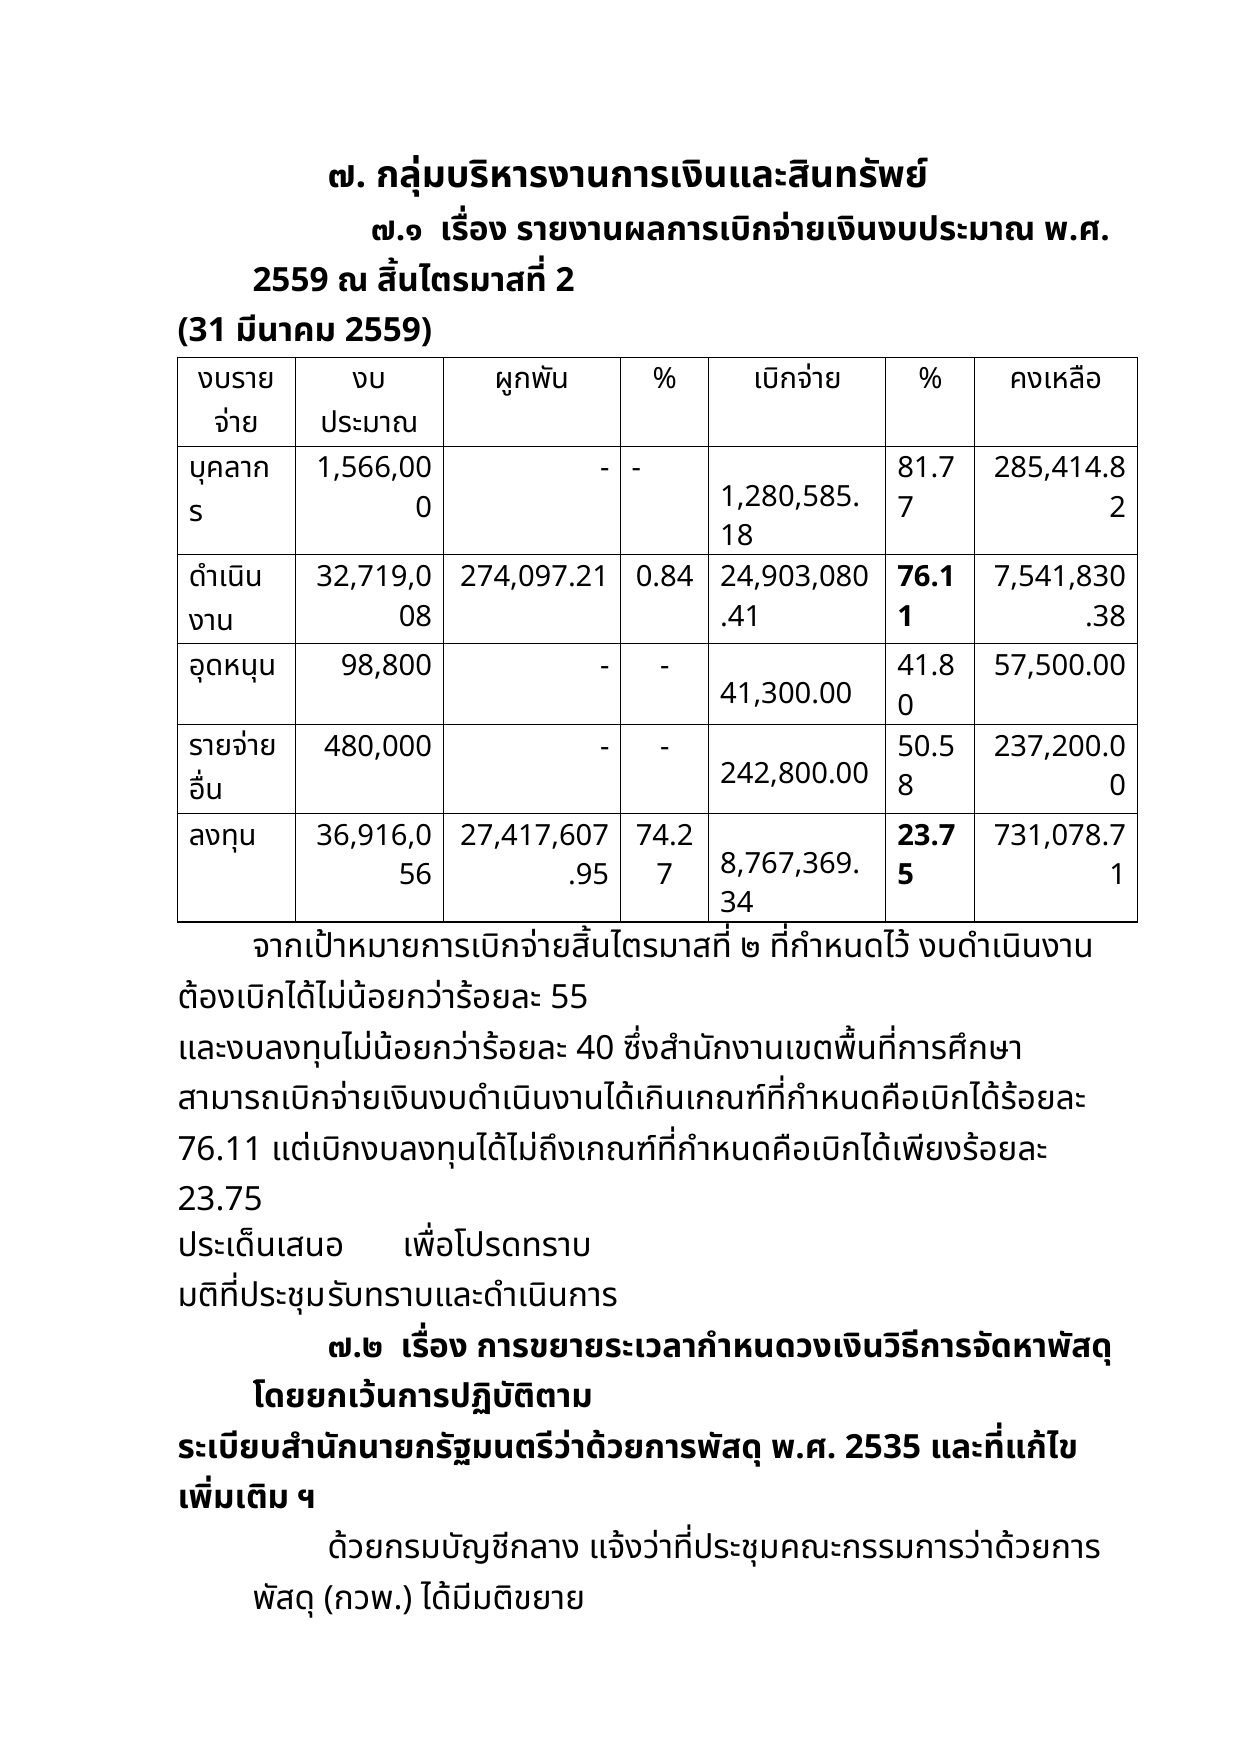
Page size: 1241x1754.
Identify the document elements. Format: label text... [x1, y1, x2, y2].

table_cell 74.27 [621, 814, 708, 921]
list ด้วยกรมบัญชีกลาง แจ้งว่าที่ประชุมคณะกรรมการว่าด้วยการพัสดุ (กวพ.) ได้มีมติขยาย [252, 1523, 1122, 1624]
table_cell 50.58 [886, 725, 974, 813]
table_cell 81.77 [886, 447, 974, 554]
table_cell 27,417,607.95 [444, 814, 620, 921]
table_header % [886, 358, 974, 446]
table_cell 8,767,369.34 [709, 814, 885, 921]
table_cell 57,500.00 [975, 644, 1137, 724]
text (31 มีนาคม 2559) [177, 306, 1122, 357]
table_cell 242,800.00 [709, 725, 885, 813]
table_header คงเหลือ [975, 358, 1137, 446]
table_cell 731,078.71 [975, 814, 1137, 921]
text และงบลงทุนไม่น้อยกว่าร้อยละ 40 ซึ่งสำนักงานเขตพื้นที่การศึกษาสามารถเบิกจ่ายเงินงบดำเนินงานได้เกินเกณฑ์ที่กำหนดคือเบิกได้ร้อยละ 76.11 แต่เบิกงบลงทุนได้ไม่ถึงเกณฑ์ที่กำหนดคือเบิกได้เพียงร้อยละ 23.75 [177, 1023, 1122, 1221]
table_cell ลงทุน [178, 814, 295, 921]
text ระเบียบสำนักนายกรัฐมนตรีว่าด้วยการพัสดุ พ.ศ. 2535 และที่แก้ไขเพิ่มเติม ฯ [177, 1422, 1122, 1523]
table_cell 7,541,830.38 [975, 555, 1137, 643]
table_cell - [621, 725, 708, 813]
text ๗. กลุ่มบริหารงานการเงินและสินทรัพย์ [252, 148, 1122, 205]
table_cell ดำเนินงาน [178, 555, 295, 643]
table_header งบรายจ่าย [178, 358, 295, 446]
table_cell 1,566,000 [296, 447, 443, 554]
table_cell 237,200.00 [975, 725, 1137, 813]
table_cell 41.80 [886, 644, 974, 724]
table_cell บุคลากร [178, 447, 295, 554]
table_cell 41,300.00 [709, 644, 885, 724]
table_cell 76.11 [886, 555, 974, 643]
table_cell - [444, 447, 620, 554]
table_cell 32,719,008 [296, 555, 443, 643]
table_cell 98,800 [296, 644, 443, 724]
table_cell 24,903,080.41 [709, 555, 885, 643]
table_cell 285,414.82 [975, 447, 1137, 554]
table_cell 23.75 [886, 814, 974, 921]
text มติที่ประชุม รับทราบและดำเนินการ [177, 1271, 1122, 1321]
table_cell 480,000 [296, 725, 443, 813]
text ประเด็นเสนอ เพื่อโปรดทราบ [177, 1221, 1122, 1271]
table_header เบิกจ่าย [709, 358, 885, 446]
table_cell อุดหนุน [178, 644, 295, 724]
table_cell 274,097.21 [444, 555, 620, 643]
table_cell - [444, 644, 620, 724]
table_cell - [444, 725, 620, 813]
table_cell 0.84 [621, 555, 708, 643]
table_cell - [621, 644, 708, 724]
text จากเป้าหมายการเบิกจ่ายสิ้นไตรมาสที่ ๒ ที่กำหนดไว้ งบดำเนินงานต้องเบิกได้ไม่น้อยกว่าร้อยละ 55 [177, 923, 1122, 1023]
table_header ผูกพัน [444, 358, 620, 446]
list ๗.๑ เรื่อง รายงานผลการเบิกจ่ายเงินงบประมาณ พ.ศ. 2559 ณ สิ้นไตรมาสที่ 2 [252, 205, 1122, 306]
text ๗.๒ เรื่อง การขยายระเวลากำหนดวงเงินวิธีการจัดหาพัสดุโดยยกเว้นการปฏิบัติตาม [252, 1321, 1122, 1422]
table_header งบประมาณ [296, 358, 443, 446]
table_header % [621, 358, 708, 446]
table_cell 1,280,585.18 [709, 447, 885, 554]
table_cell รายจ่ายอื่น [178, 725, 295, 813]
table_cell 36,916,056 [296, 814, 443, 921]
table_cell - [621, 447, 708, 554]
